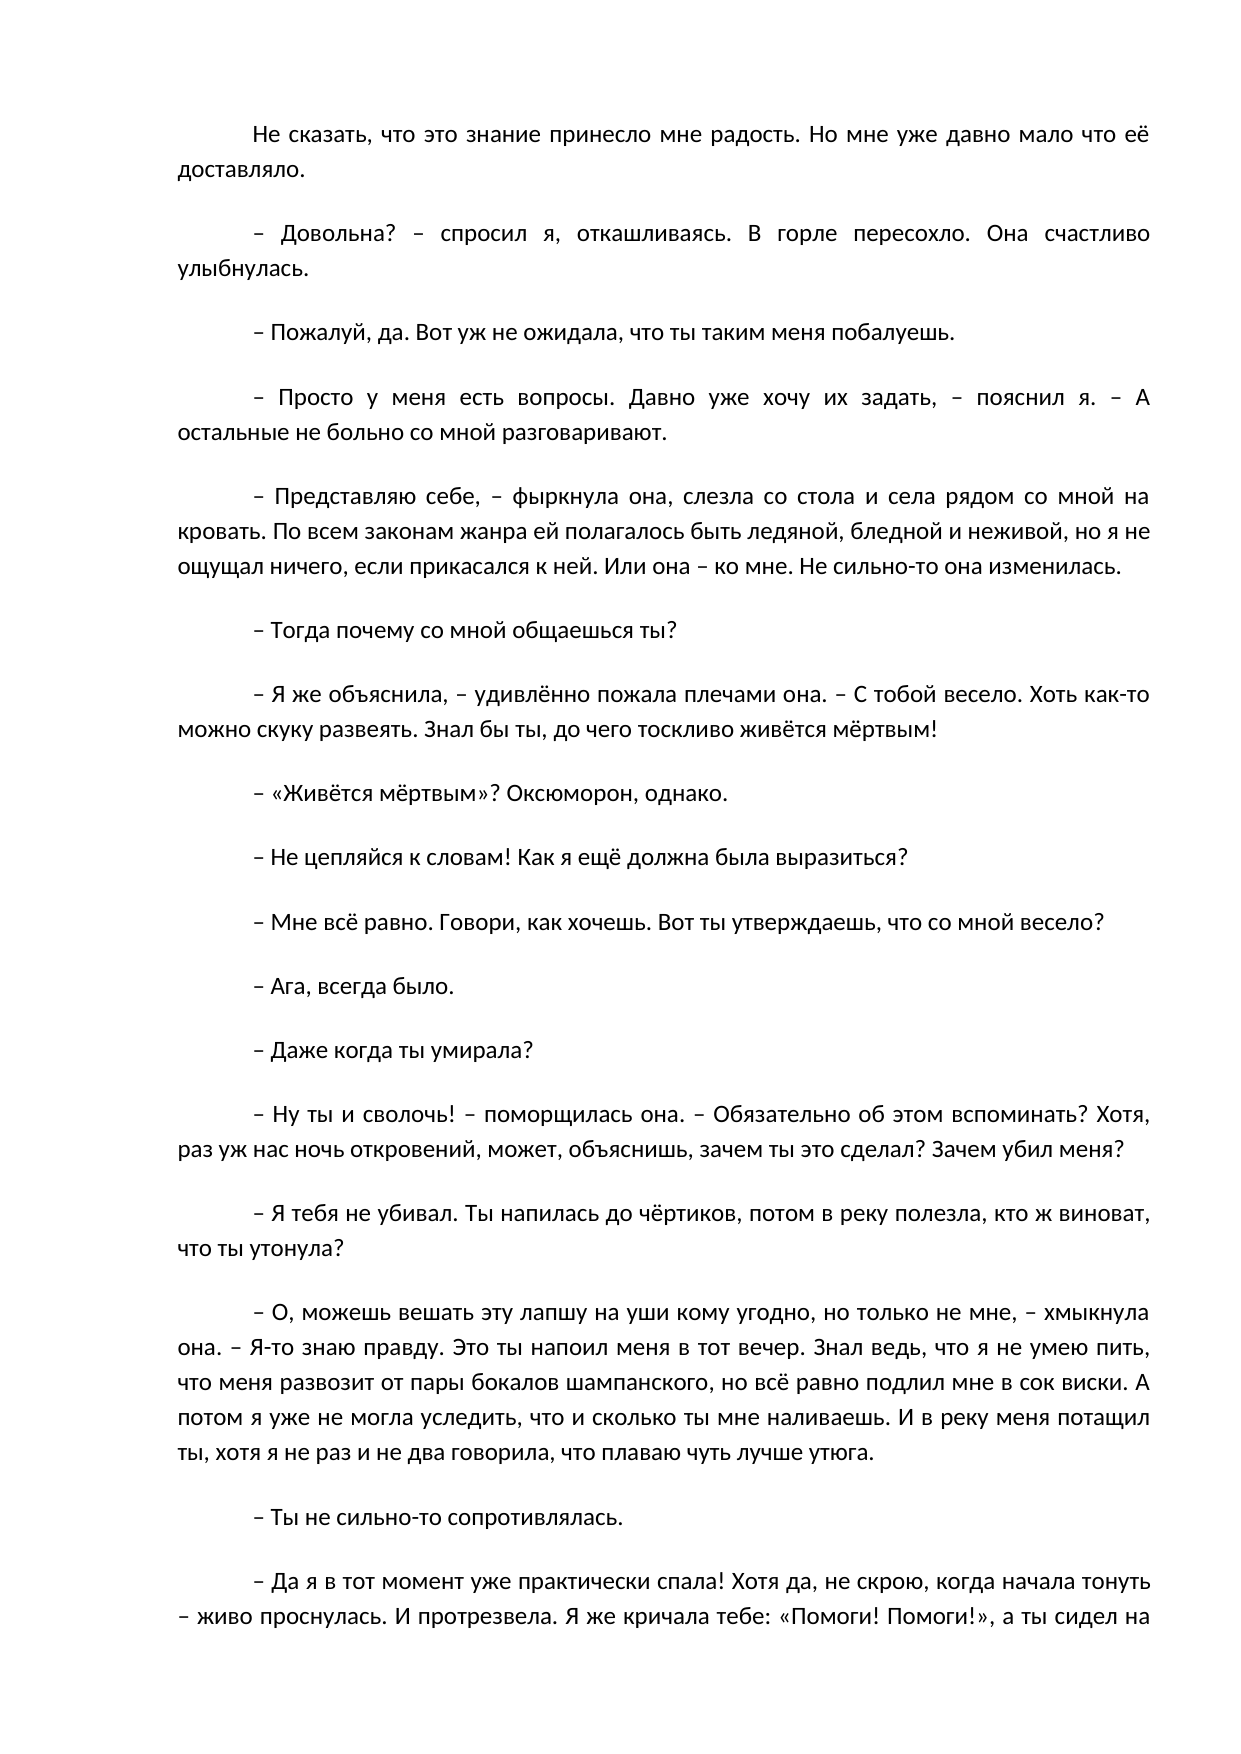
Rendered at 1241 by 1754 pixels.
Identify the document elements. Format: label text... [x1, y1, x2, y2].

text – Ага, всегда было. [177, 970, 1152, 1000]
text – Довольна? – спросил я, откашливаясь. В горле пересохло. Она счастливо улыбнулась. [177, 217, 1152, 283]
text – Не цепляйся к словам! Как я ещё должна была выразиться? [177, 841, 1152, 872]
text Не сказать, что это знание принесло мне радость. Но мне уже давно мало что её доставляло. [177, 118, 1152, 184]
text – Ну ты и сволочь! – поморщилась она. – Обязательно об этом вспоминать? Хотя, раз уж нас ночь откровений, может, объяснишь, зачем ты это сделал? Зачем убил меня? [177, 1098, 1152, 1164]
text – Я же объяснила, – удивлённо пожала плечами она. – С тобой весело. Хоть как-то можно скуку развеять. Знал бы ты, до чего тоскливо живётся мёртвым! [177, 678, 1152, 744]
text – Мне всё равно. Говори, как хочешь. Вот ты утверждаешь, что со мной весело? [177, 906, 1152, 936]
text – О, можешь вешать эту лапшу на уши кому угодно, но только не мне, – хмыкнула она. – Я-то знаю правду. Это ты напоил меня в тот вечер. Знал ведь, что я не умею пить, что меня развозит от пары бокалов шампанского, но всё равно подлил мне в сок виски. А потом я уже не могла уследить, что и сколько ты мне наливаешь. И в реку меня потащил ты, хотя я не раз и не два говорила, что плаваю чуть лучше утюга. [177, 1296, 1152, 1467]
text – Даже когда ты умирала? [177, 1034, 1152, 1064]
text – Пожалуй, да. Вот уж не ожидала, что ты таким меня побалуешь. [177, 316, 1152, 347]
text – Ты не сильно-то сопротивлялась. [177, 1501, 1152, 1531]
text – «Живётся мёртвым»? Оксюморон, однако. [177, 777, 1152, 808]
text – Представляю себе, – фыркнула она, слезла со стола и села рядом со мной на кровать. По всем законам жанра ей полагалось быть ледяной, бледной и неживой, но я не ощущал ничего, если прикасался к ней. Или она – ко мне. Не сильно-то она изменилась. [177, 480, 1152, 580]
text – Я тебя не убивал. Ты напилась до чёртиков, потом в реку полезла, кто ж виноват, что ты утонула? [177, 1197, 1152, 1263]
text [177, 1565, 1152, 1630]
text – Тогда почему со мной общаешься ты? [177, 614, 1152, 644]
text – Просто у меня есть вопросы. Давно уже хочу их задать, – пояснил я. – А остальные не больно со мной разговаривают. [177, 381, 1152, 446]
